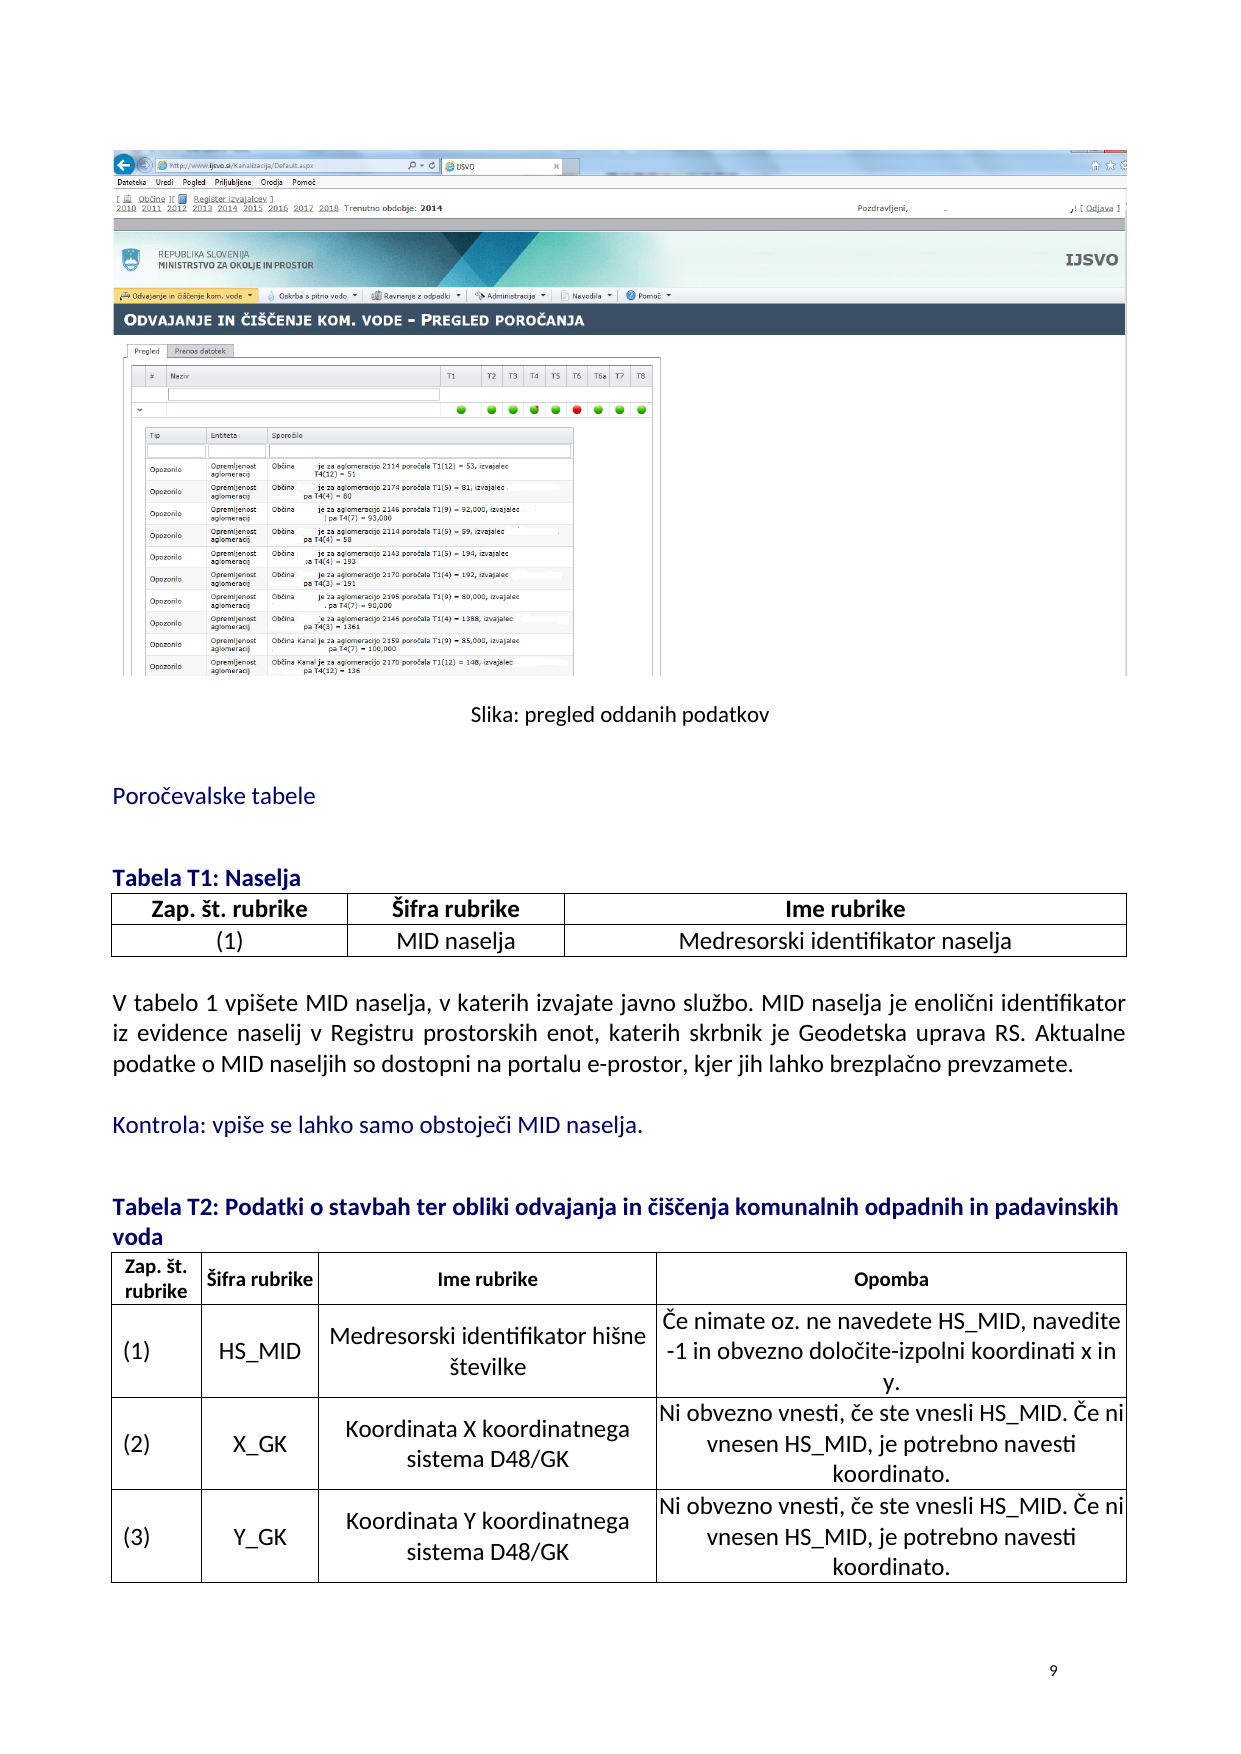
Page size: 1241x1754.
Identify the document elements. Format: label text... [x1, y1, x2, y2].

table_cell Ni obvezno vnesti, če ste vnesli HS_MID. Če ni vnesen HS_MID, je potrebno navesti koordinato. [657, 1398, 1126, 1489]
table_cell (1) [112, 1305, 201, 1397]
subtitle Poročevalske tabele [112, 780, 1128, 811]
table_cell (1) [112, 925, 347, 956]
table_header Ime rubrike [319, 1253, 656, 1304]
table_header Zap. št. rubrike [112, 894, 347, 924]
subtitle Tabela T2: Podatki o stavbah ter obliki odvajanja in čiščenja komunalnih odpadnih in padavinskih voda [112, 1191, 1128, 1252]
table_header Opomba [657, 1253, 1126, 1304]
table_cell MID naselja [348, 925, 564, 956]
subtitle Tabela T1: Naselja [112, 862, 1128, 892]
table_header Ime rubrike [565, 894, 1126, 924]
table_cell Koordinata X koordinatnega sistema D48/GK [319, 1398, 656, 1489]
table_cell HS_MID [202, 1305, 318, 1397]
picture [118, 161, 129, 169]
table_cell X_GK [202, 1398, 318, 1489]
table_cell Koordinata Y koordinatnega sistema D48/GK [319, 1490, 656, 1582]
picture [113, 150, 1127, 676]
text Kontrola: vpiše se lahko samo obstoječi MID naselja. [112, 1109, 1128, 1140]
text V tabelo 1 vpišete MID naselja, v katerih izvajate javno službo. MID naselja je enolični identifikator iz evidence naselij v Registru prostorskih enot, katerih skrbnik je Geodetska uprava RS. Aktualne podatke o MID naseljih so dostopni na portalu e-prostor, kjer jih lahko brezplačno prevzamete. [112, 987, 1128, 1079]
table_cell Če nimate oz. ne navedete HS_MID, navedite -1 in obvezno določite-izpolni koordinati x in y. [657, 1305, 1126, 1397]
table_cell (2) [112, 1398, 201, 1489]
table_cell Ni obvezno vnesti, če ste vnesli HS_MID. Če ni vnesen HS_MID, je potrebno navesti koordinato. [657, 1490, 1126, 1582]
table_cell Medresorski identifikator naselja [565, 925, 1126, 956]
text Slika: pregled oddanih podatkov [112, 700, 1128, 728]
table_header Šifra rubrike [348, 894, 564, 924]
table_cell Y_GK [202, 1490, 318, 1582]
table_header Zap. št. rubrike [112, 1253, 201, 1304]
table_cell Medresorski identifikator hišne številke [319, 1305, 656, 1397]
table_header Šifra rubrike [202, 1253, 318, 1304]
table_cell (3) [112, 1490, 201, 1582]
